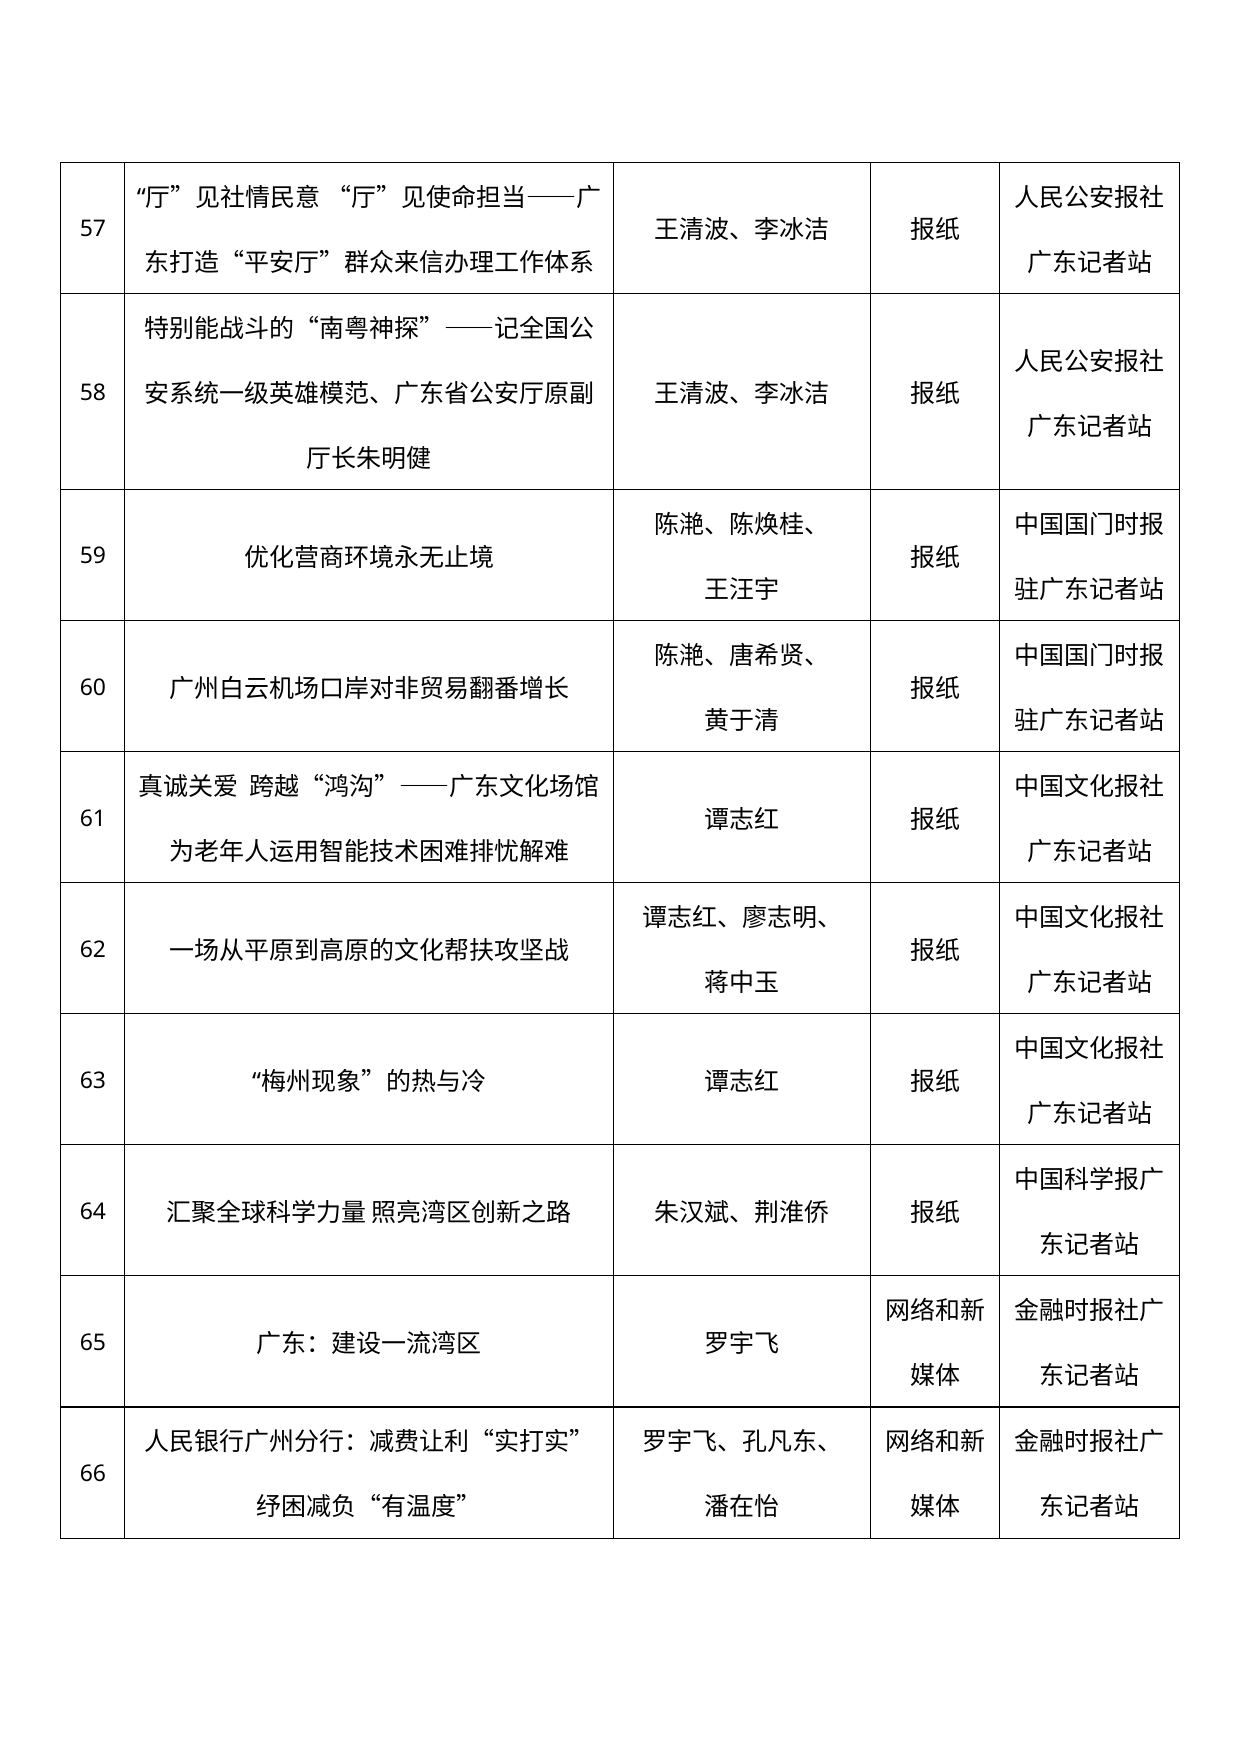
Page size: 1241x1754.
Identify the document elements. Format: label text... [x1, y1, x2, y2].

table_cell 王清波、李冰洁 [614, 163, 870, 293]
table_cell 63 [61, 1014, 124, 1144]
table_cell 报纸 [871, 1014, 999, 1144]
table_cell 人民公安报社广东记者站 [1000, 163, 1179, 293]
table_cell 金融时报社广东记者站 [1000, 1276, 1179, 1406]
table_cell 网络和新媒体 [871, 1276, 999, 1406]
table_cell 优化营商环境永无止境 [125, 490, 613, 620]
table_cell 报纸 [871, 883, 999, 1013]
table_cell 中国文化报社广东记者站 [1000, 883, 1179, 1013]
table_cell 65 [61, 1276, 124, 1406]
table_cell 62 [61, 883, 124, 1013]
table_cell 中国文化报社广东记者站 [1000, 752, 1179, 882]
table_cell 人民公安报社广东记者站 [1000, 294, 1179, 489]
table_cell 汇聚全球科学力量 照亮湾区创新之路 [125, 1145, 613, 1275]
table_cell 罗宇飞、孔凡东、 潘在怡 [614, 1408, 870, 1537]
table_cell “梅州现象”的热与冷 [125, 1014, 613, 1144]
table_cell 报纸 [871, 752, 999, 882]
table_cell 金融时报社广东记者站 [1000, 1408, 1179, 1537]
table_cell 谭志红、廖志明、 蒋中玉 [614, 883, 870, 1013]
table_cell 陈滟、陈焕桂、 王汪宇 [614, 490, 870, 620]
table_cell 报纸 [871, 294, 999, 489]
table_cell 报纸 [871, 490, 999, 620]
table_cell 64 [61, 1145, 124, 1275]
table_cell 报纸 [871, 621, 999, 751]
table_cell 60 [61, 621, 124, 751]
table_cell 王清波、李冰洁 [614, 294, 870, 489]
table_cell 中国国门时报驻广东记者站 [1000, 490, 1179, 620]
table_cell “厅”见社情民意 “厅”见使命担当——广东打造“平安厅”群众来信办理工作体系 [125, 163, 613, 293]
table_cell 一场从平原到高原的文化帮扶攻坚战 [125, 883, 613, 1013]
table_cell 陈滟、唐希贤、 黄于清 [614, 621, 870, 751]
table_cell 谭志红 [614, 752, 870, 882]
table_cell 58 [61, 294, 124, 489]
table_cell 中国科学报广东记者站 [1000, 1145, 1179, 1275]
table_cell 59 [61, 490, 124, 620]
table_cell 报纸 [871, 163, 999, 293]
table_cell 广州白云机场口岸对非贸易翻番增长 [125, 621, 613, 751]
table_cell 真诚关爱 跨越“鸿沟”——广东文化场馆为老年人运用智能技术困难排忧解难 [125, 752, 613, 882]
table_cell 57 [61, 163, 124, 293]
table_cell 谭志红 [614, 1014, 870, 1144]
table_cell 报纸 [871, 1145, 999, 1275]
table_cell 特别能战斗的“南粤神探”——记全国公安系统一级英雄模范、广东省公安厅原副厅长朱明健 [125, 294, 613, 489]
table_cell 罗宇飞 [614, 1276, 870, 1406]
table_cell 广东：建设一流湾区 [125, 1276, 613, 1406]
table_cell 中国文化报社广东记者站 [1000, 1014, 1179, 1144]
table_cell 66 [61, 1408, 124, 1537]
table_cell 人民银行广州分行：减费让利“实打实” 纾困减负“有温度” [125, 1408, 613, 1537]
table_cell 网络和新媒体 [871, 1408, 999, 1537]
table_cell 朱汉斌、荆淮侨 [614, 1145, 870, 1275]
table_cell 中国国门时报驻广东记者站 [1000, 621, 1179, 751]
table_cell 61 [61, 752, 124, 882]
